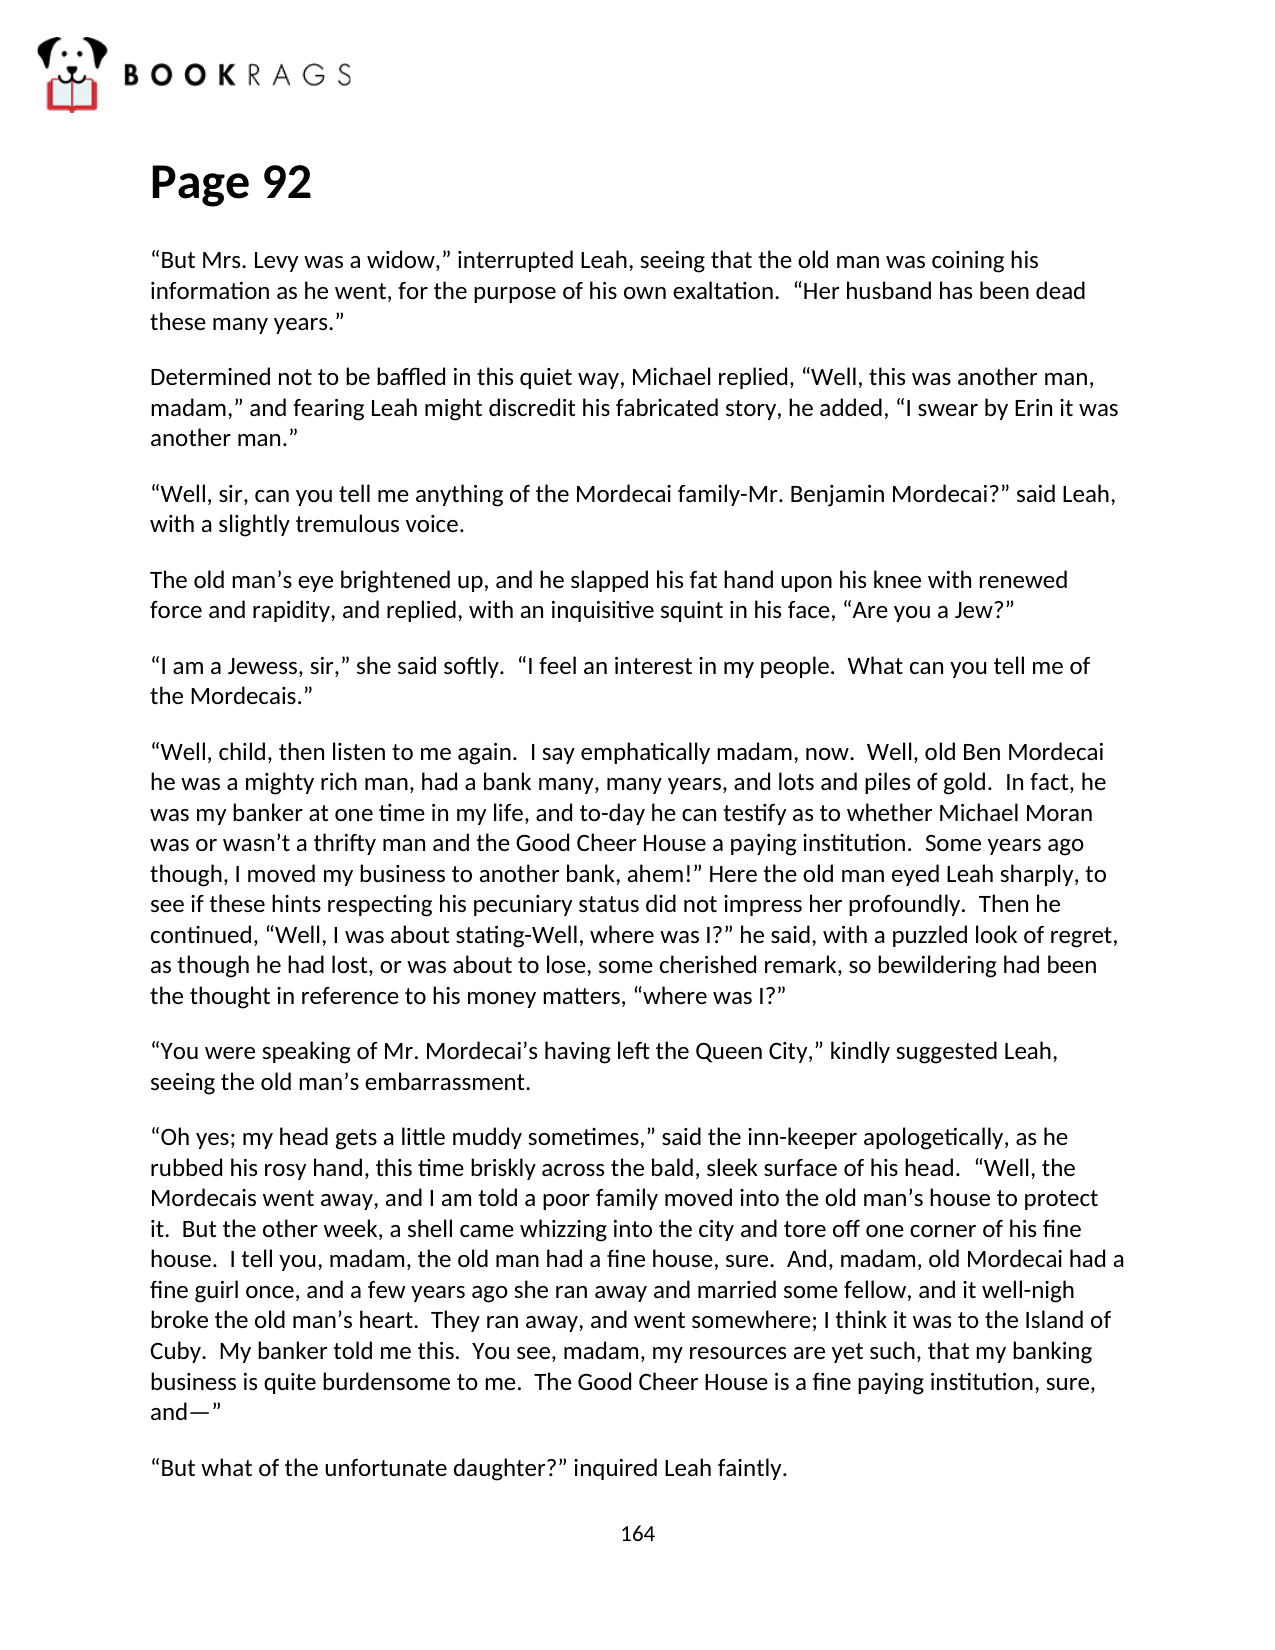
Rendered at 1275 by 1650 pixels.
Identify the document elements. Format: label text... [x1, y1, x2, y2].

text The old man’s eye brightened up, and he slapped his fat hand upon his knee with renewed force and rapidity, and replied, with an inquisitive squint in his face, “Are you a Jew?” [150, 564, 1125, 625]
text “But what of the unfortunate daughter?” inquired Leah faintly. [150, 1452, 1125, 1482]
text “Oh yes; my head gets a little muddy sometimes,” said the inn-keeper apologetically, as he rubbed his rosy hand, this time briskly across the bald, sleek surface of his head. “Well, the Mordecais went away, and I am told a poor family moved into the old man’s house to protect it. But the other week, a shell came whizzing into the city and tore off one corner of his fine house. I tell you, madam, the old man had a fine house, sure. And, madam, old Mordecai had a fine guirl once, and a few years ago she ran away and married some fellow, and it well-nigh broke the old man’s heart. They ran away, and went somewhere; I think it was to the Island of Cuby. My banker told me this. You see, madam, my resources are yet such, that my banking business is quite burdensome to me. The Good Cheer House is a fine paying institution, sure, and—­” [150, 1122, 1125, 1427]
text “You were speaking of Mr. Mordecai’s having left the Queen City,” kindly suggested Leah, seeing the old man’s embarrassment. [150, 1036, 1125, 1097]
text “But Mrs. Levy was a widow,” interrupted Leah, seeing that the old man was coining his information as he went, for the purpose of his own exaltation. “Her husband has been dead these many years.” [150, 244, 1125, 336]
text “Well, child, then listen to me again. I say emphatically madam, now. Well, old Ben Mordecai he was a mighty rich man, had a bank many, many years, and lots and piles of gold. In fact, he was my banker at one time in my life, and to-day he can testify as to whether Michael Moran was or wasn’t a thrifty man and the Good Cheer House a paying institution. Some years ago though, I moved my business to another bank, ahem!” Here the old man eyed Leah sharply, to see if these hints respecting his pecuniary status did not impress her profoundly. Then he continued, “Well, I was about stating-Well, where was I?” he said, with a puzzled look of regret, as though he had lost, or was about to lose, some cherished remark, so bewildering had been the thought in reference to his money matters, “where was I?” [150, 736, 1125, 1011]
text “Well, sir, can you tell me anything of the Mordecai family-Mr. Benjamin Mordecai?” said Leah, with a slightly tremulous voice. [150, 478, 1125, 539]
picture [37, 37, 351, 113]
text Page 92 [150, 150, 1125, 211]
text Determined not to be baffled in this quiet way, Michael replied, “Well, this was another man, madam,” and fearing Leah might discredit his fabricated story, he added, “I swear by Erin it was another man.” [150, 361, 1125, 453]
text “I am a Jewess, sir,” she said softly. “I feel an interest in my people. What can you tell me of the Mordecais.” [150, 650, 1125, 711]
